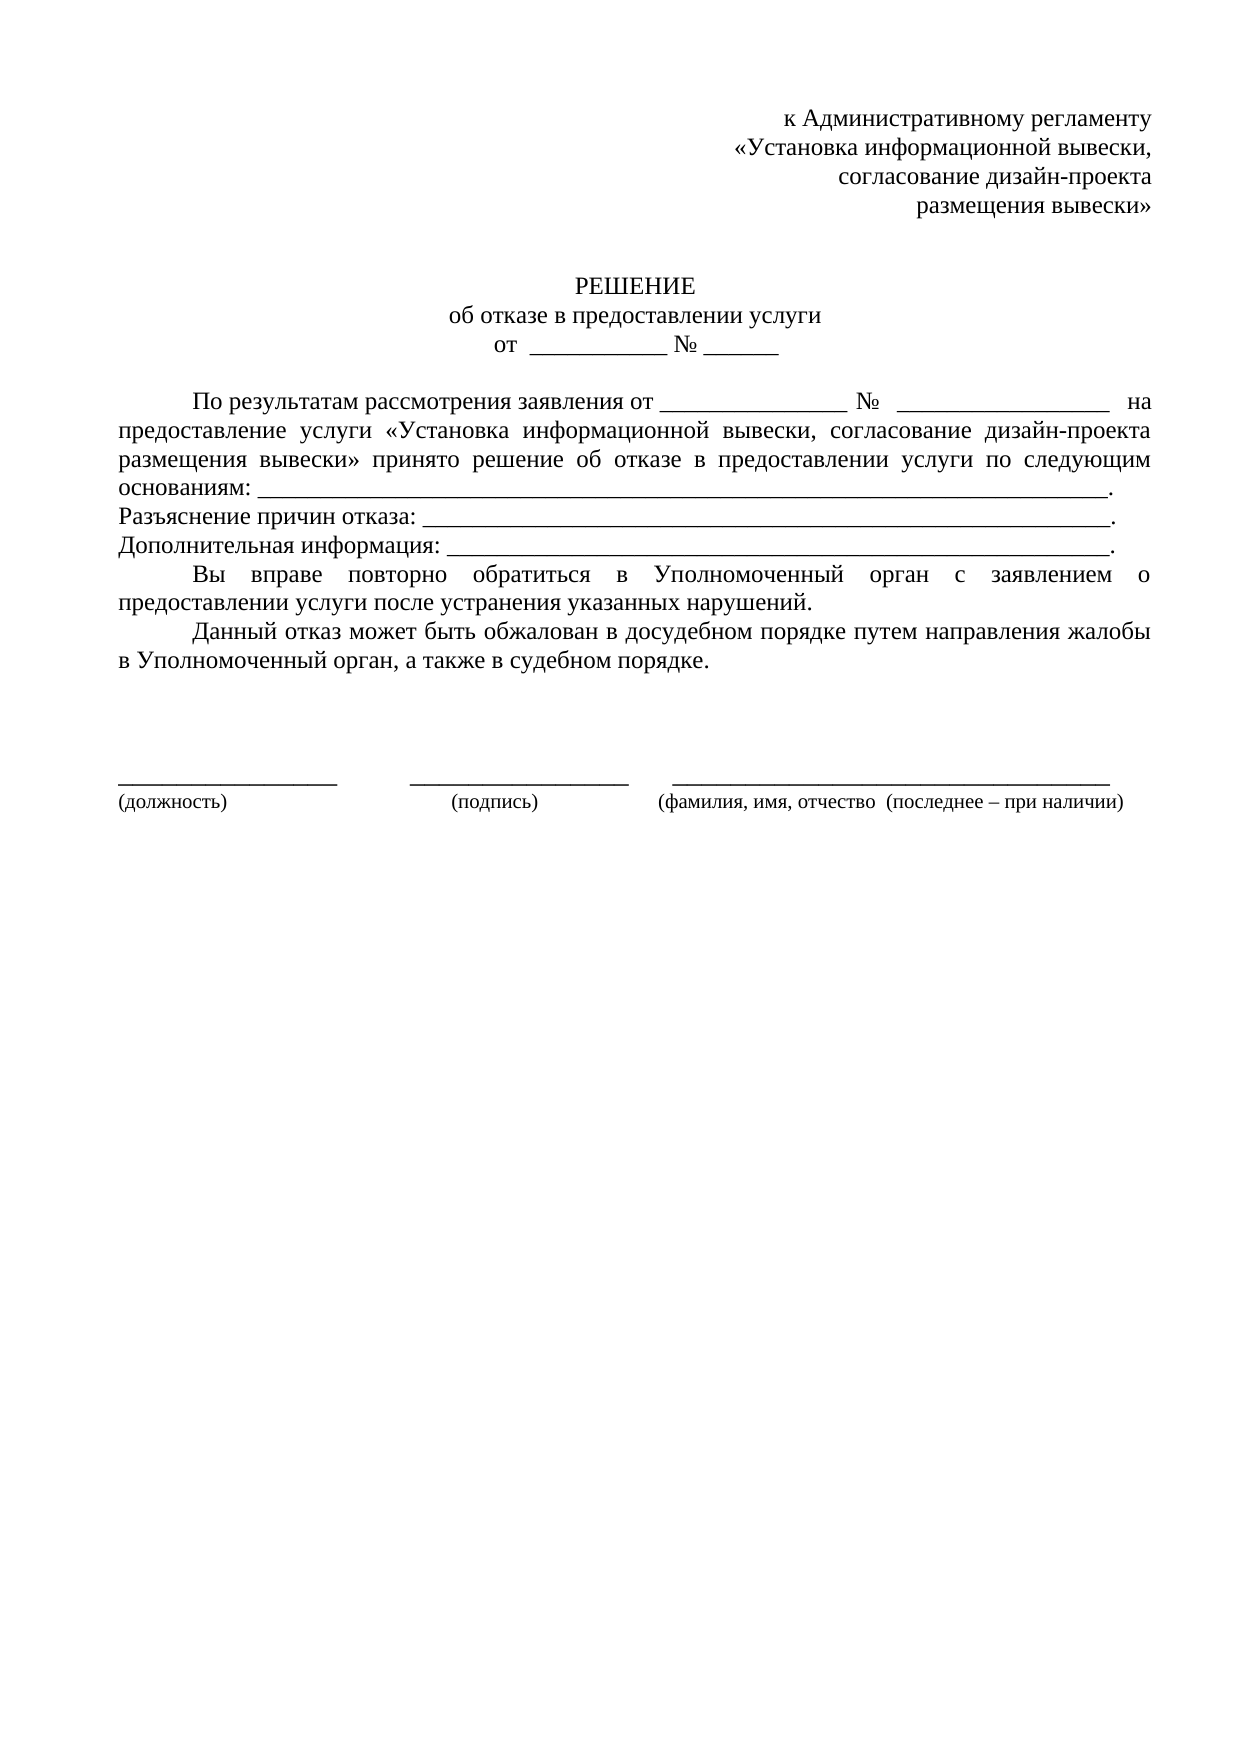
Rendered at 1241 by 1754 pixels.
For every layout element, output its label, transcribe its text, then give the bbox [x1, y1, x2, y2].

text к Административному регламенту [118, 103, 1152, 132]
text от ___________ № ______ [120, 329, 1152, 357]
text согласование дизайн-проекта [118, 161, 1152, 190]
text Разъяснение причин отказа: _______________________________________________________. [118, 501, 1152, 530]
text «Установка информационной вывески, [118, 132, 1152, 161]
text _______________ _______________ ______________________________ [118, 755, 1152, 789]
text Вы вправе повторно обратиться в Уполномоченный орган с заявлением о предоставлении услуги после устранения указанных нарушений. [118, 559, 1152, 616]
text (должность) (подпись) (фамилия, имя, отчество (последнее – при наличии) [118, 789, 1152, 813]
text размещения вывески» [118, 190, 1152, 218]
text РЕШЕНИЕ [118, 271, 1152, 300]
text По результатам рассмотрения заявления от _______________ № _________________ на предоставление услуги «Установка информационной вывески, согласование дизайн-проекта размещения вывески» принято решение об отказе в предоставлении услуги по следующим основаниям: ____________________________________________________________________. [118, 386, 1152, 501]
text Дополнительная информация: _____________________________________________________. [118, 530, 1152, 559]
text Данный отказ может быть обжалован в досудебном порядке путем направления жалобы в Уполномоченный орган, а также в судебном порядке. [118, 616, 1152, 674]
text об отказе в предоставлении услуги [118, 300, 1152, 329]
